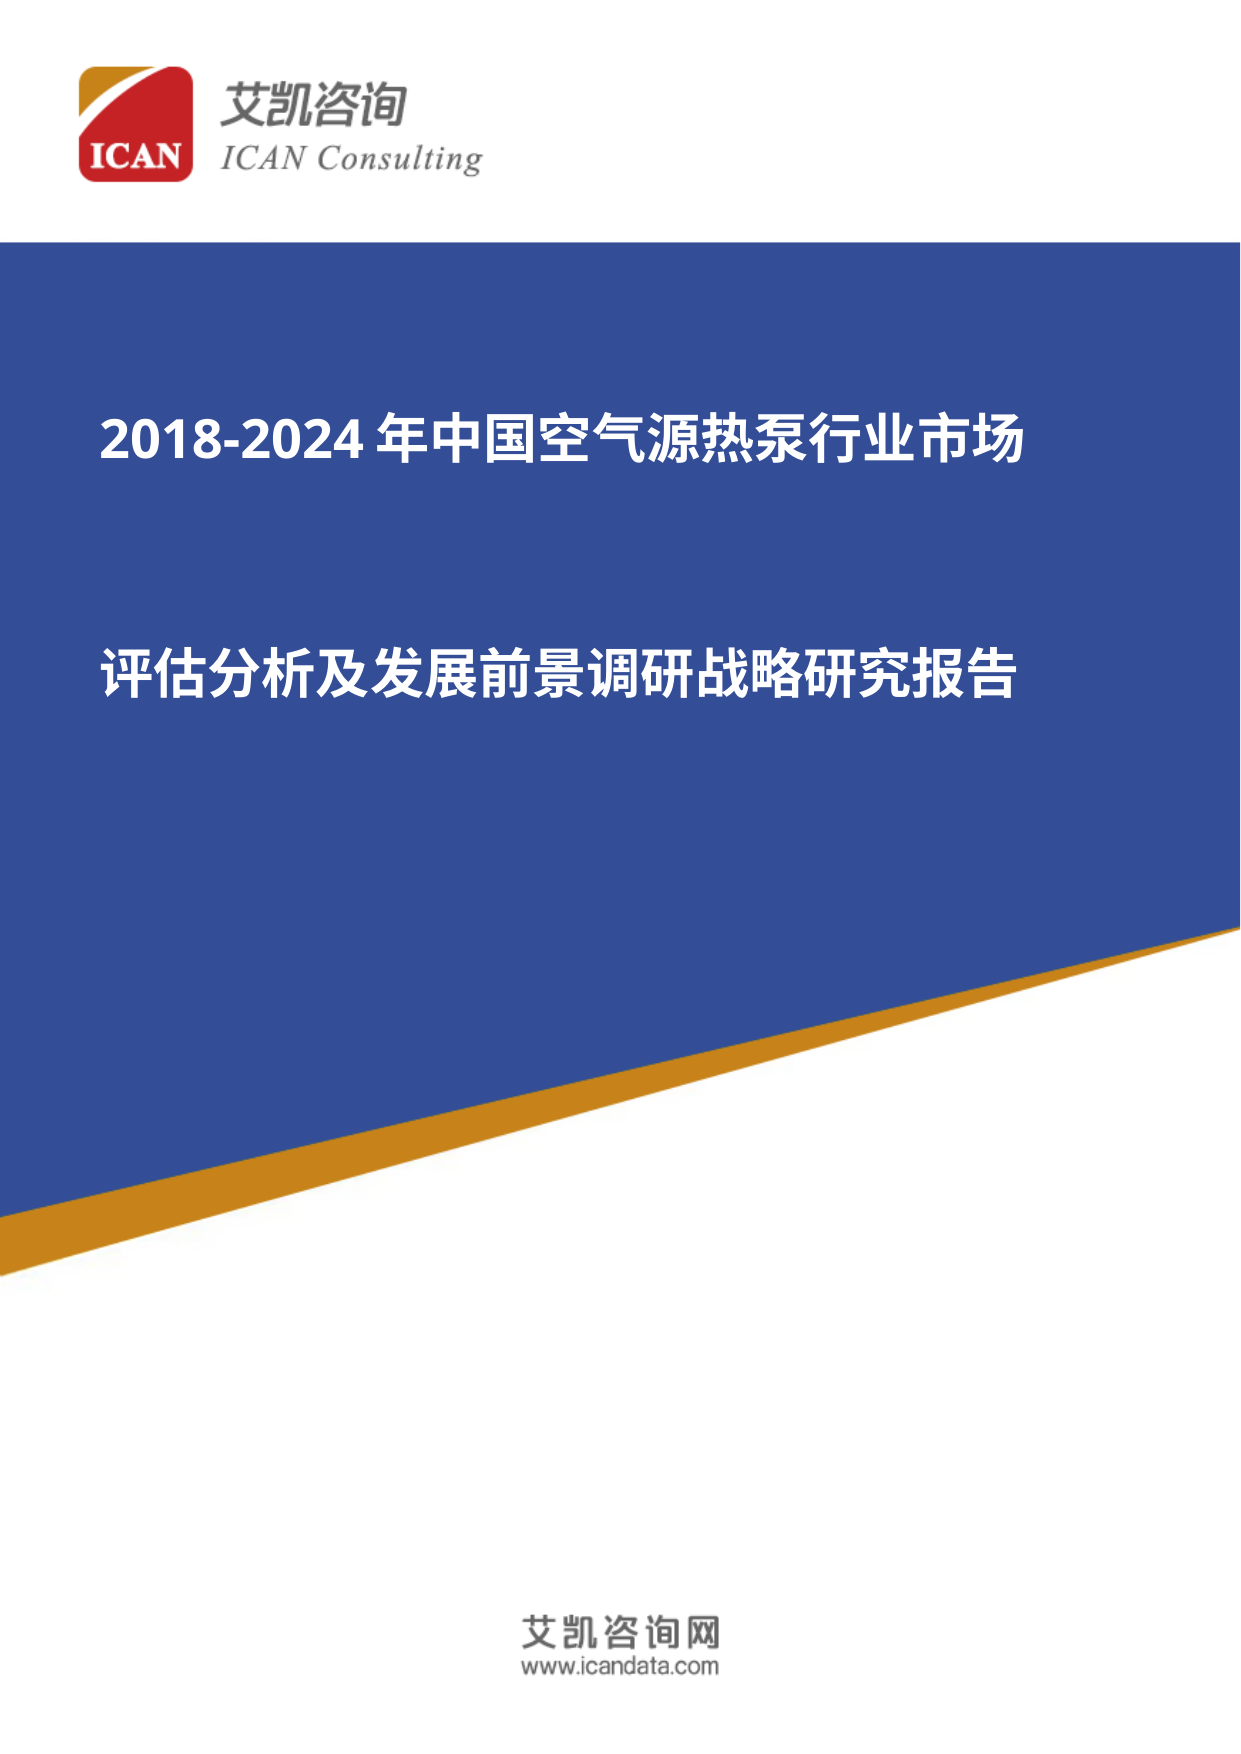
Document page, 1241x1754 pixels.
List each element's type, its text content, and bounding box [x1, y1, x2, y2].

picture [0, 5, 1241, 1754]
subtitle 2018-2024年中国空气源热泵行业市场评估分析及发展前景调研战略研究报告 [99, 386, 1053, 718]
